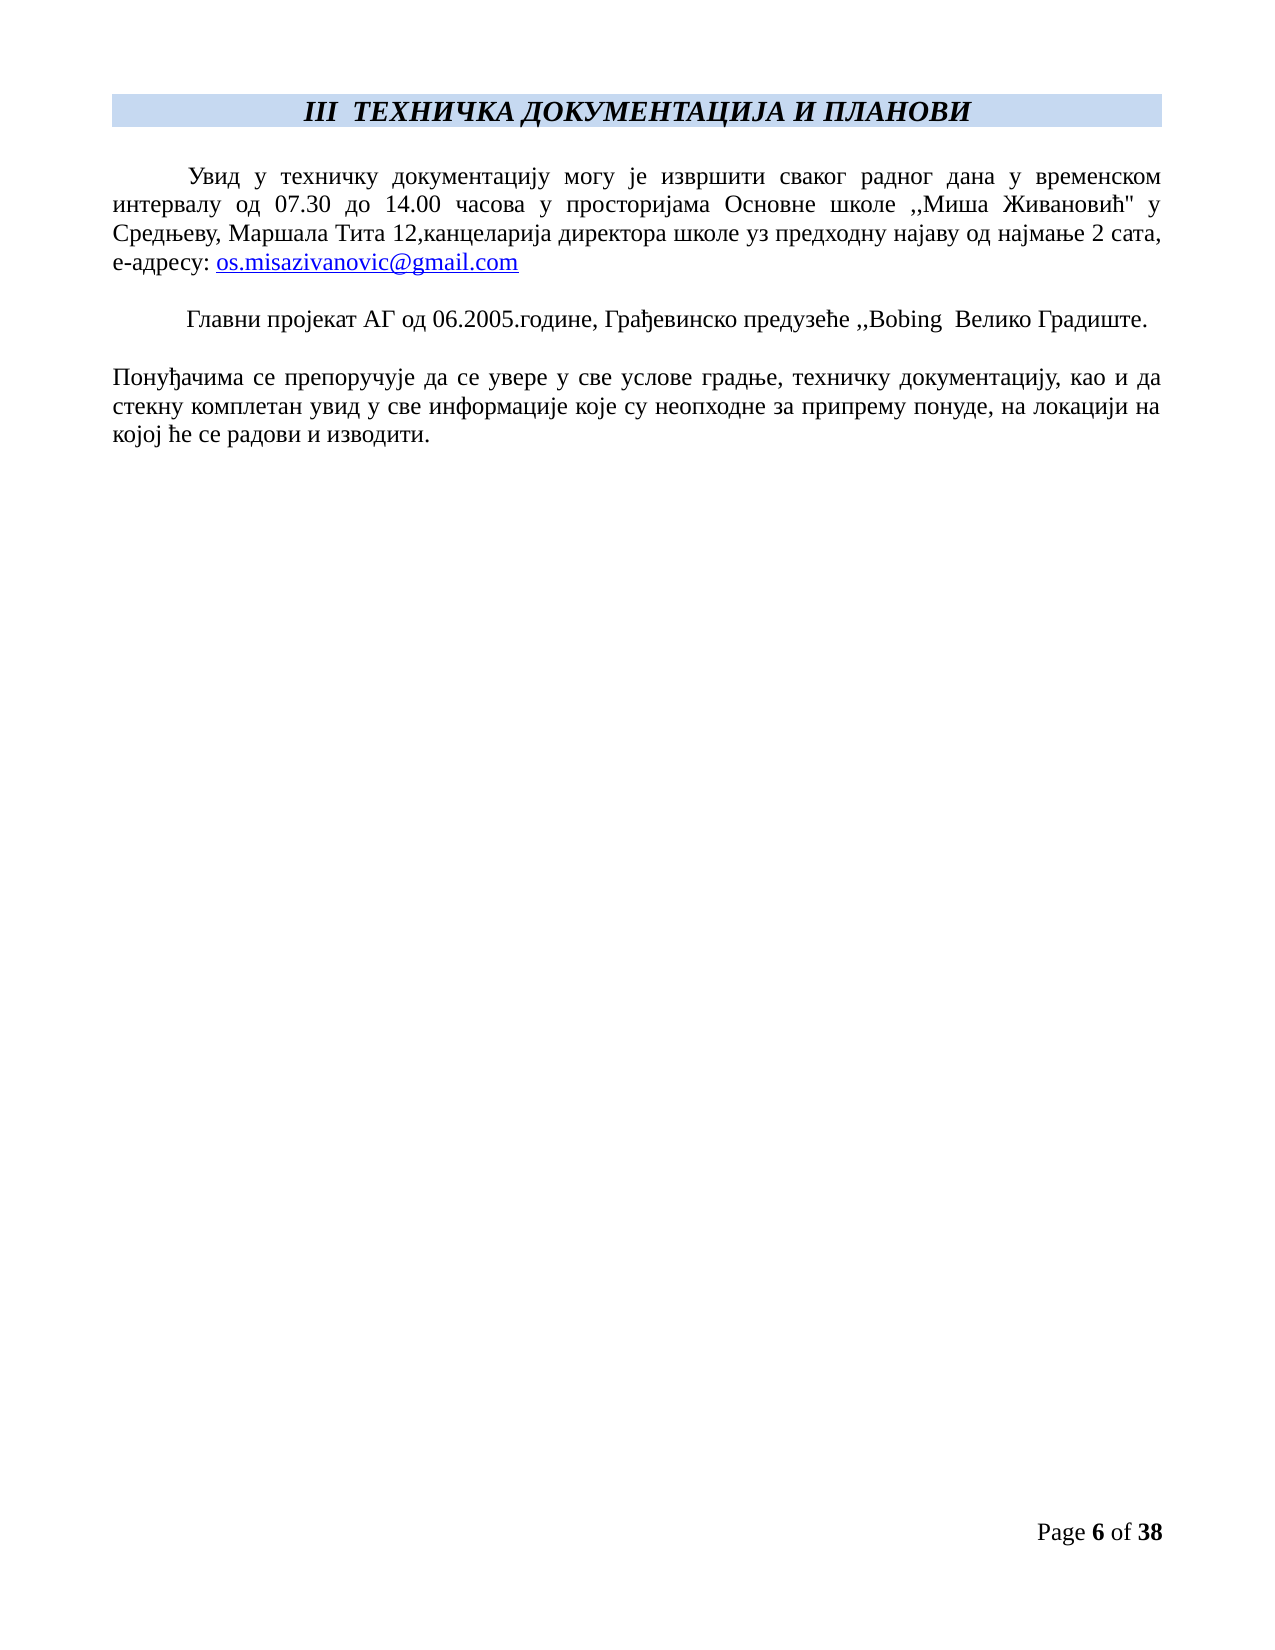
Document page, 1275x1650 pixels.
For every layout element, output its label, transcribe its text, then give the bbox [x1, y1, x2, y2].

text III ТЕХНИЧКА ДОКУМЕНТАЦИЈА И ПЛАНОВИ [112, 94, 1162, 127]
text Понуђачима се препоручује да се увере у све услове градње, техничку документацију, као и да стекну комплетан увид у све информације које су неопходне за припрему понуде, на локацији на којој ће се радови и изводити. [112, 362, 1162, 448]
text Главни пројекат АГ од 06.2005.године, Грађевинско предузеће ,,Bobing Велико Градиште. [112, 304, 1162, 333]
text Увид у техничку документацију могу је извршити сваког радног дана у временском интервалу од 07.30 до 14.00 часова у просторијама Основне школе ,,Миша Живановић'' у Средњеву, Маршала Тита 12,канцеларија директора школе уз предходну најаву од најмање 2 сата, е-адресу: os.misazivanovic@gmail.com [112, 161, 1162, 276]
